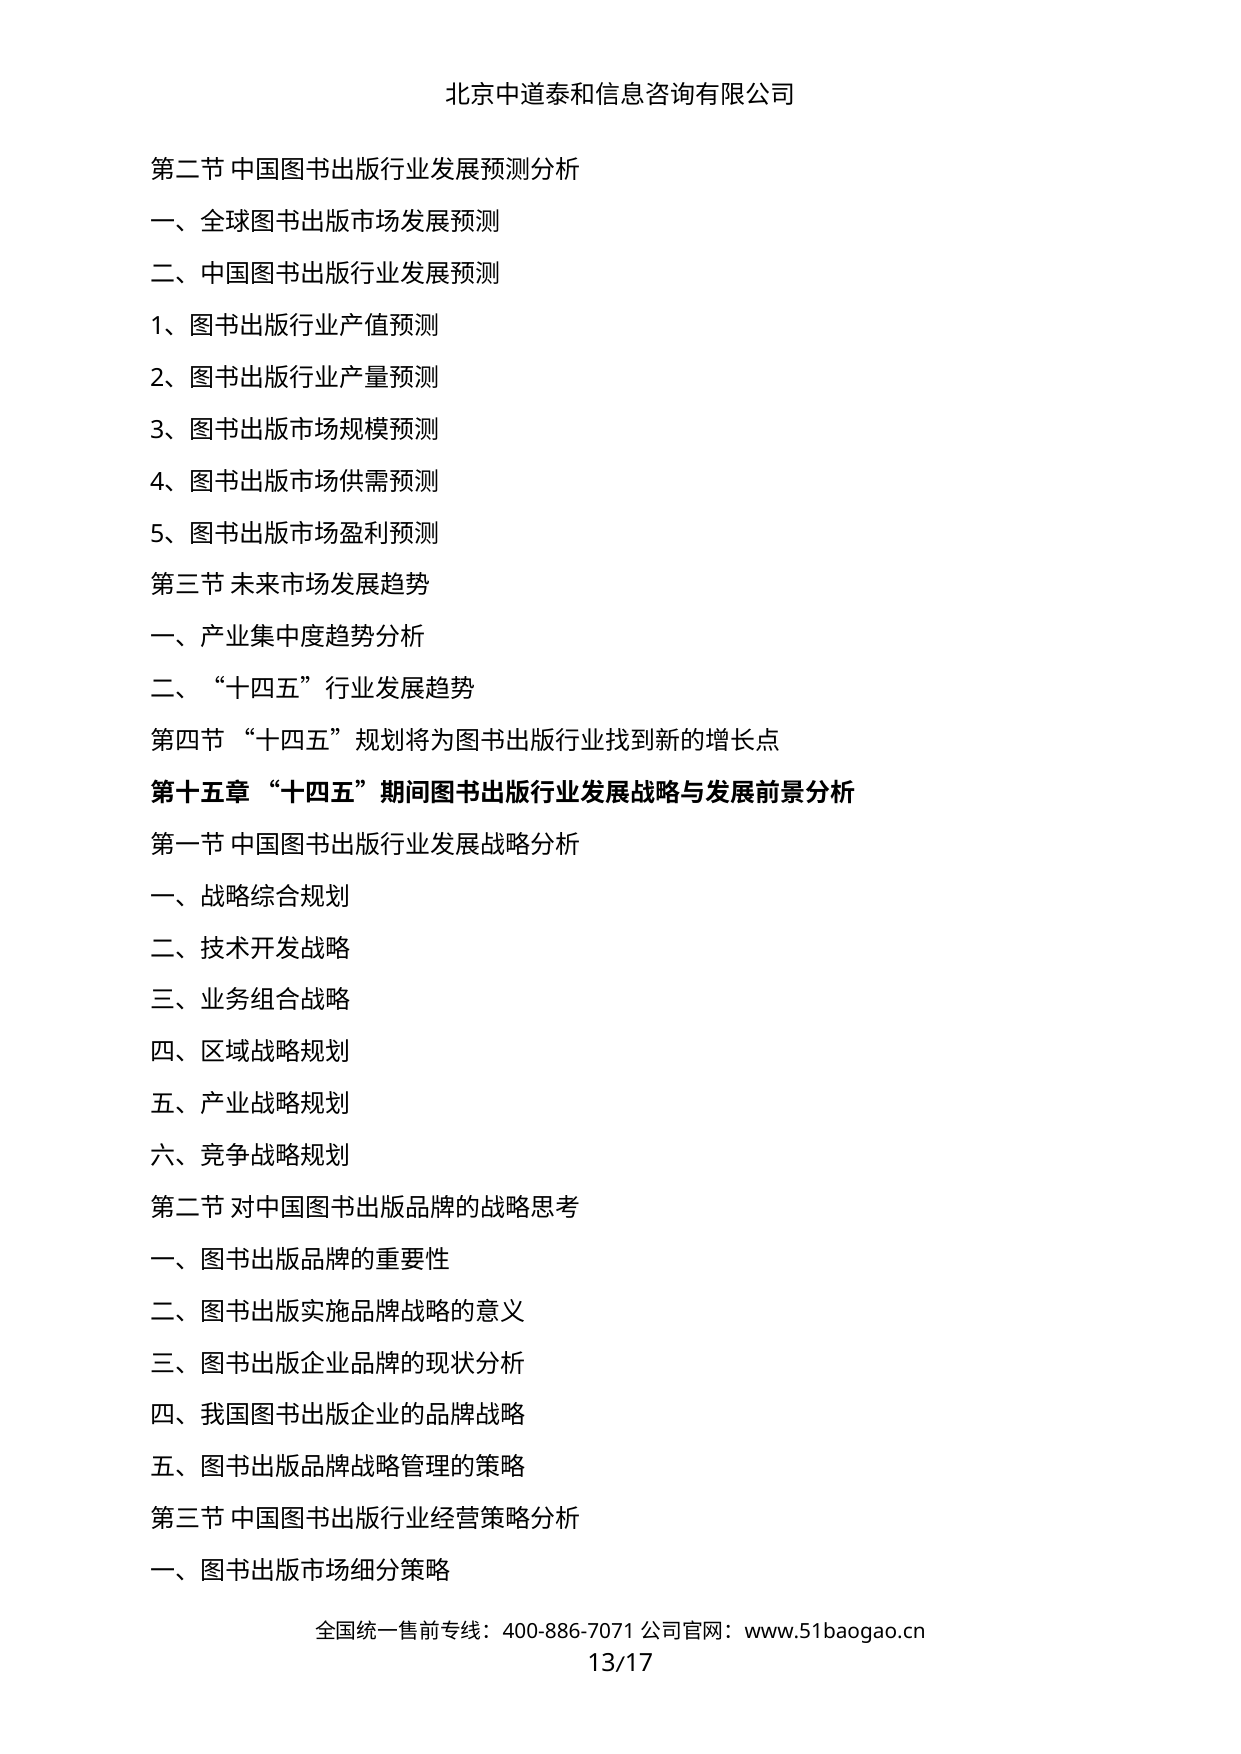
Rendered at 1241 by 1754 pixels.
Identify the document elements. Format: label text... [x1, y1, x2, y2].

text 五、产业战略规划 [150, 1084, 1090, 1120]
text 二、中国图书出版行业发展预测 [150, 254, 1090, 290]
text 六、竞争战略规划 [150, 1136, 1090, 1172]
text 四、我国图书出版企业的品牌战略 [150, 1395, 1090, 1431]
text 三、业务组合战略 [150, 980, 1090, 1016]
text 一、全球图书出版市场发展预测 [150, 202, 1090, 238]
text 3、图书出版市场规模预测 [150, 409, 1090, 446]
text 四、区域战略规划 [150, 1032, 1090, 1068]
text 三、图书出版企业品牌的现状分析 [150, 1343, 1090, 1379]
text 二、技术开发战略 [150, 928, 1090, 964]
text 一、图书出版品牌的重要性 [150, 1239, 1090, 1276]
text 2、图书出版行业产量预测 [150, 357, 1090, 394]
text 1、图书出版行业产值预测 [150, 306, 1090, 342]
text 一、产业集中度趋势分析 [150, 617, 1090, 653]
text 4、图书出版市场供需预测 [150, 461, 1090, 497]
text 第二节 中国图书出版行业发展预测分析 [150, 150, 1090, 186]
text 第四节 “十四五”规划将为图书出版行业找到新的增长点 [150, 721, 1090, 757]
text 二、图书出版实施品牌战略的意义 [150, 1291, 1090, 1327]
text 5、图书出版市场盈利预测 [150, 513, 1090, 549]
text 二、“十四五”行业发展趋势 [150, 669, 1090, 705]
text 第二节 对中国图书出版品牌的战略思考 [150, 1187, 1090, 1224]
text 一、战略综合规划 [150, 876, 1090, 912]
text 第十五章 “十四五”期间图书出版行业发展战略与发展前景分析 [150, 772, 1090, 809]
text 第三节 未来市场发展趋势 [150, 565, 1090, 601]
text 一、图书出版市场细分策略 [150, 1551, 1090, 1587]
text 五、图书出版品牌战略管理的策略 [150, 1447, 1090, 1483]
text 第三节 中国图书出版行业经营策略分析 [150, 1499, 1090, 1535]
text 第一节 中国图书出版行业发展战略分析 [150, 824, 1090, 861]
